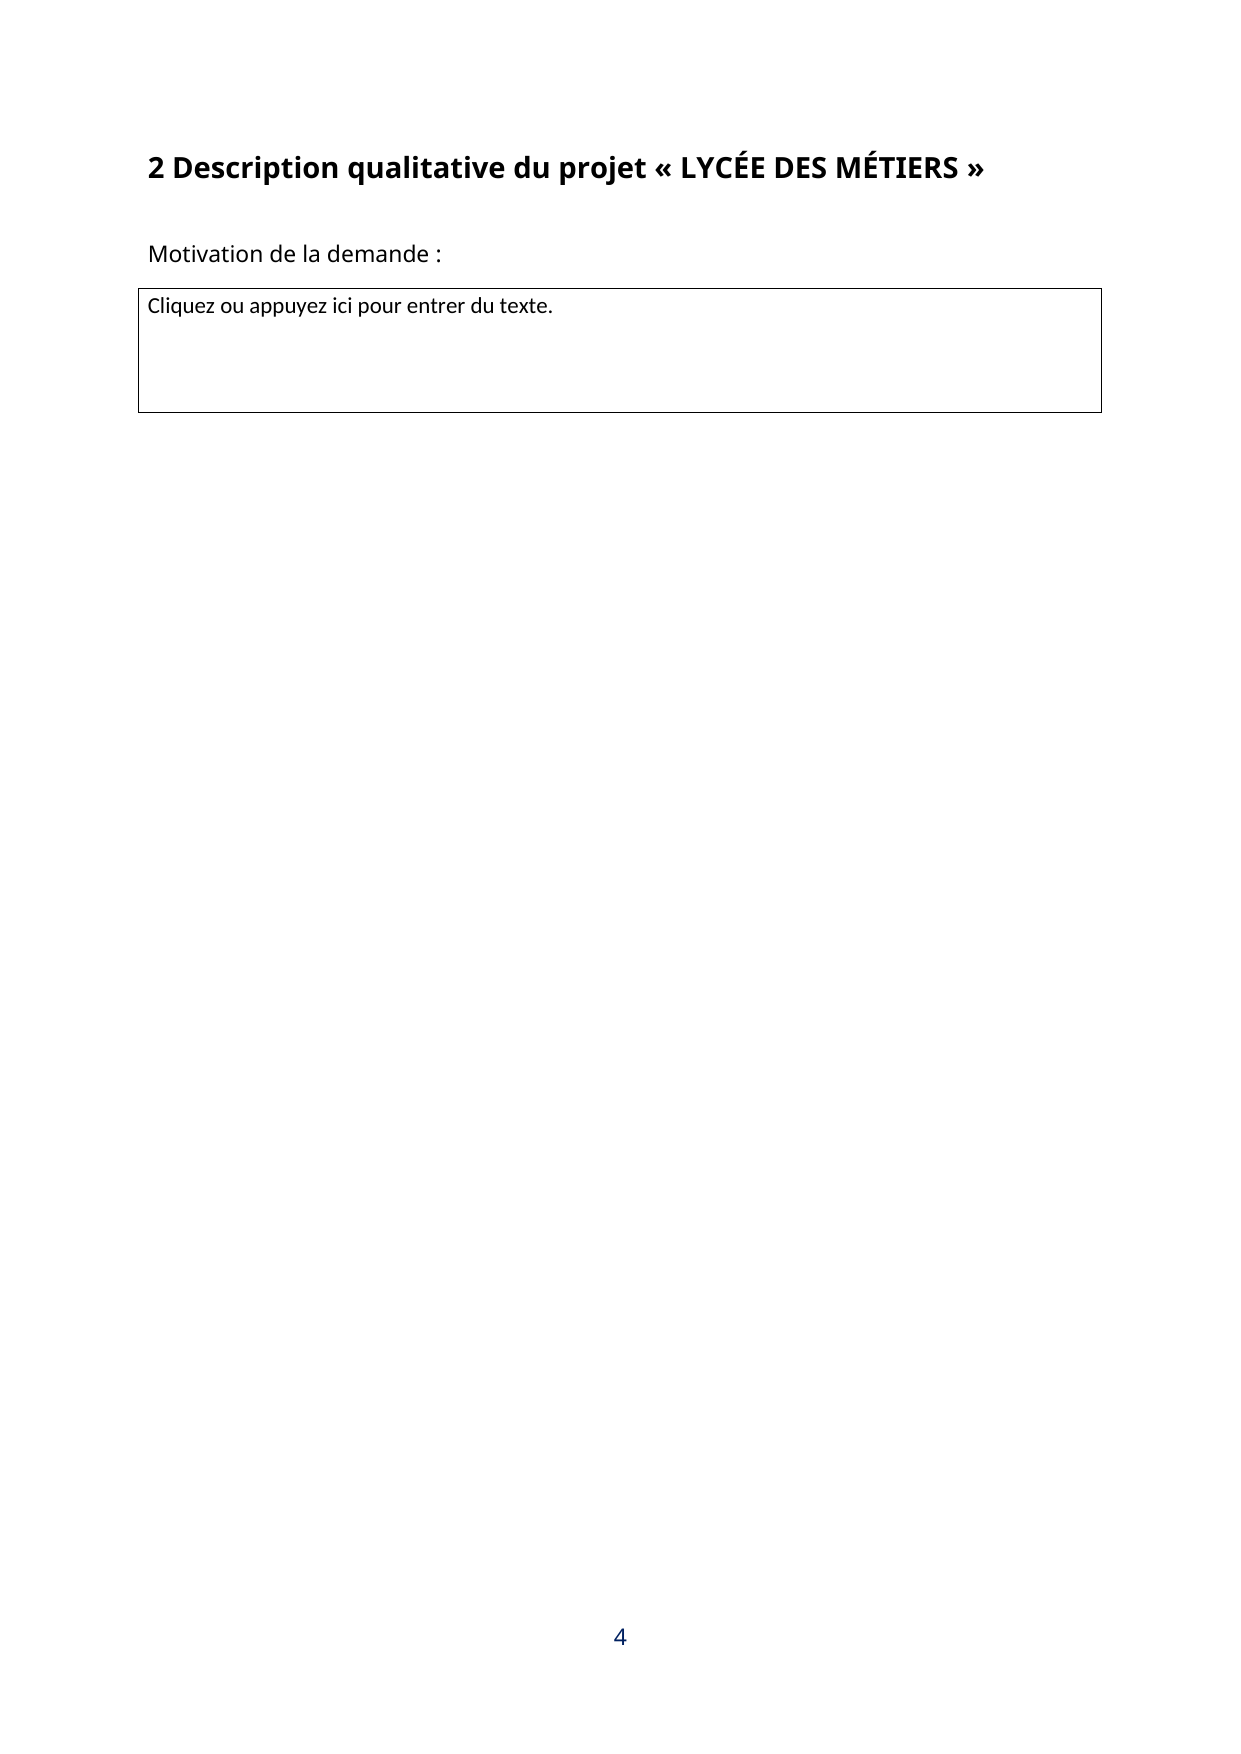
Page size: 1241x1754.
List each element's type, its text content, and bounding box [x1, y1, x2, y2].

subtitle 2 Description qualitative du projet « LYCÉE DES MÉTIERS » [148, 148, 1093, 187]
text Motivation de la demande : [148, 238, 485, 269]
